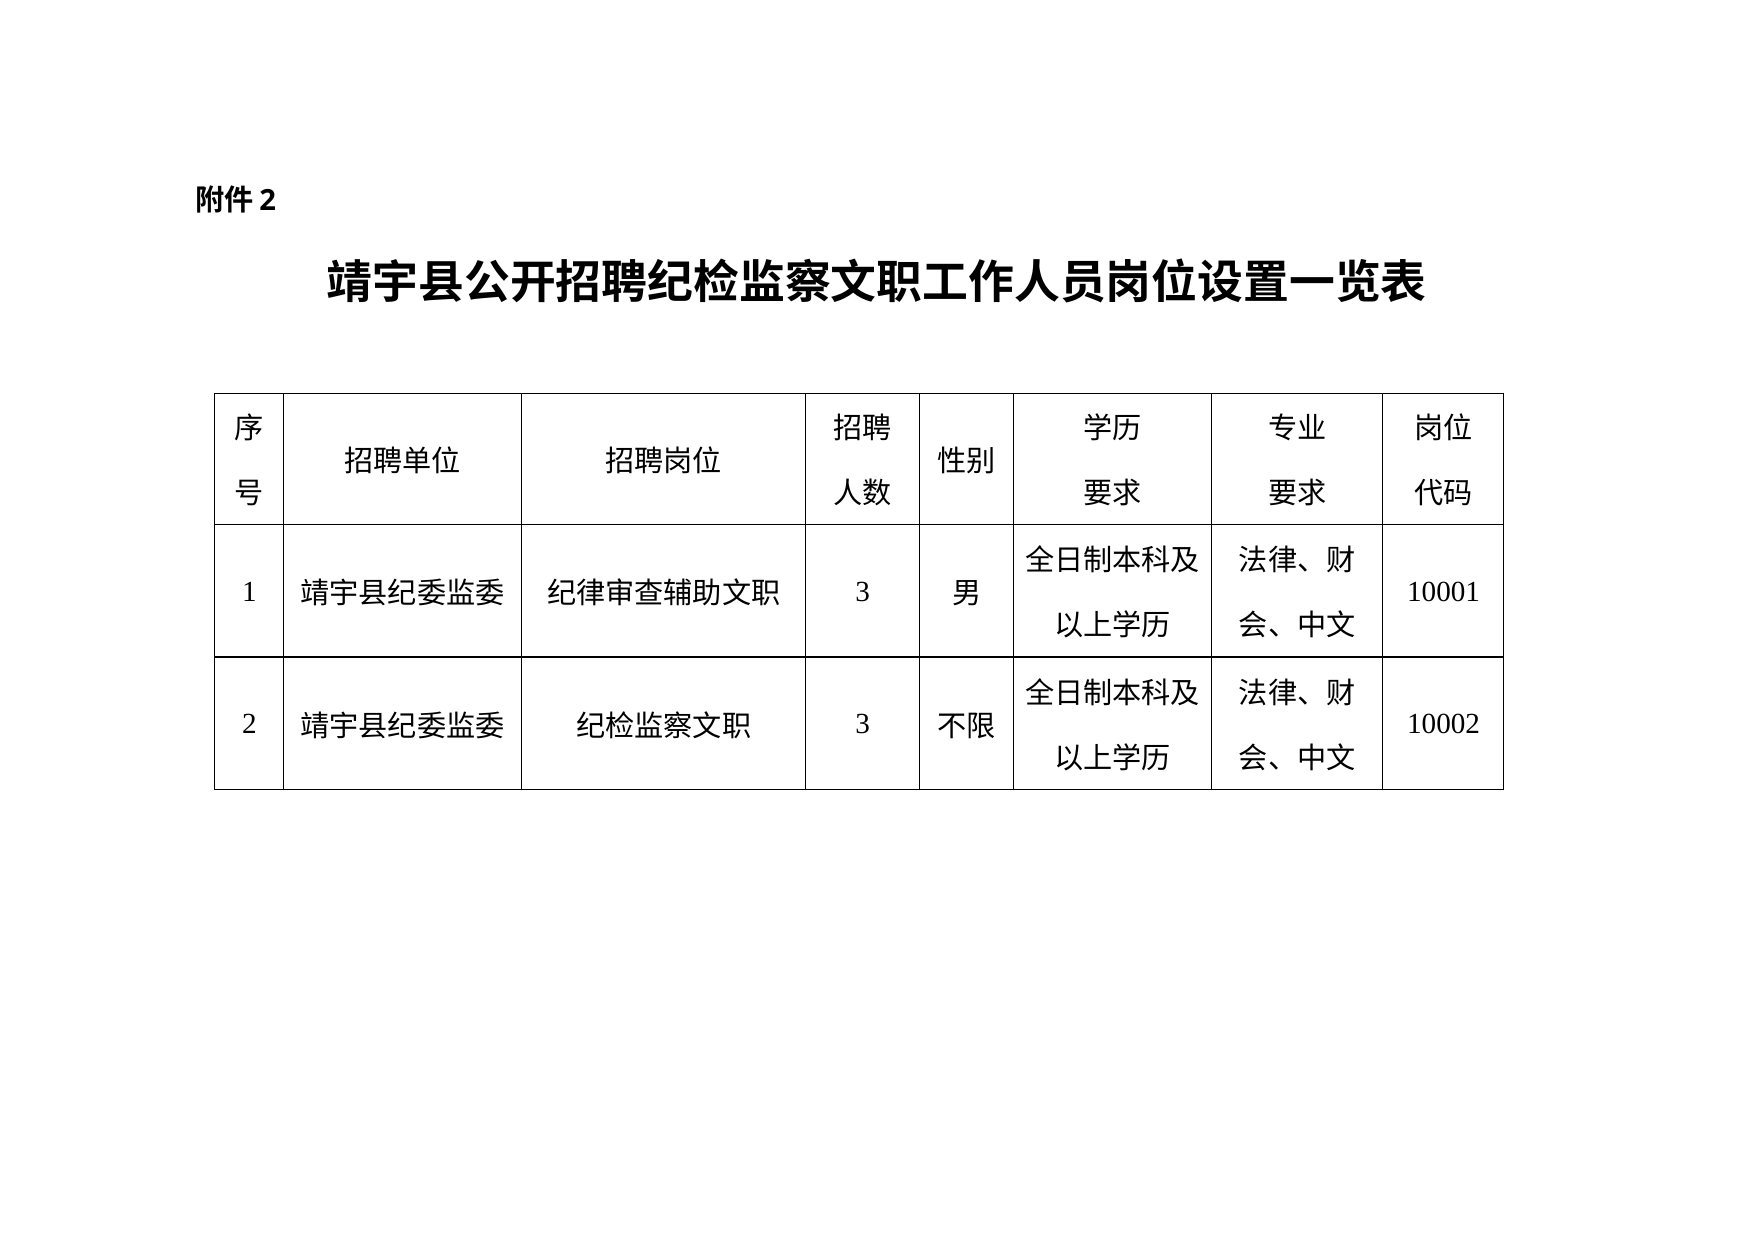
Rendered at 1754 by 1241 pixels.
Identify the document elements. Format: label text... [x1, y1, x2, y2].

table_cell 法律、财会、中文 [1212, 525, 1382, 656]
table_header 专业 要求 [1212, 394, 1382, 524]
table_cell 10001 [1383, 525, 1503, 656]
table_cell 纪律审查辅助文职 [522, 525, 805, 656]
table_cell 靖宇县纪委监委 [284, 525, 521, 656]
table_header 岗位 代码 [1383, 394, 1503, 524]
table_cell 3 [806, 525, 919, 656]
table_cell 全日制本科及以上学历 [1014, 525, 1211, 656]
table_header 招聘岗位 [522, 394, 805, 524]
table_cell 10002 [1383, 658, 1503, 789]
table_header 招聘单位 [284, 394, 521, 524]
text 靖宇县公开招聘纪检监察文职工作人员岗位设置一览表 [195, 230, 1524, 328]
table_header 学历 要求 [1014, 394, 1211, 524]
table_cell 不限 [920, 658, 1013, 789]
table_header 招聘 人数 [806, 394, 919, 524]
table_cell 靖宇县纪委监委 [284, 658, 521, 789]
table_cell 男 [920, 525, 1013, 656]
table_cell 全日制本科及以上学历 [1014, 658, 1211, 789]
table_cell 2 [215, 658, 283, 789]
table_cell 1 [215, 525, 283, 656]
table_header 序号 [215, 394, 283, 524]
table_cell 3 [806, 658, 919, 789]
table_cell 纪检监察文职 [522, 658, 805, 789]
table_cell 法律、财会、中文 [1212, 658, 1382, 789]
table_header 性别 [920, 394, 1013, 524]
text 附件2 [195, 165, 1524, 230]
